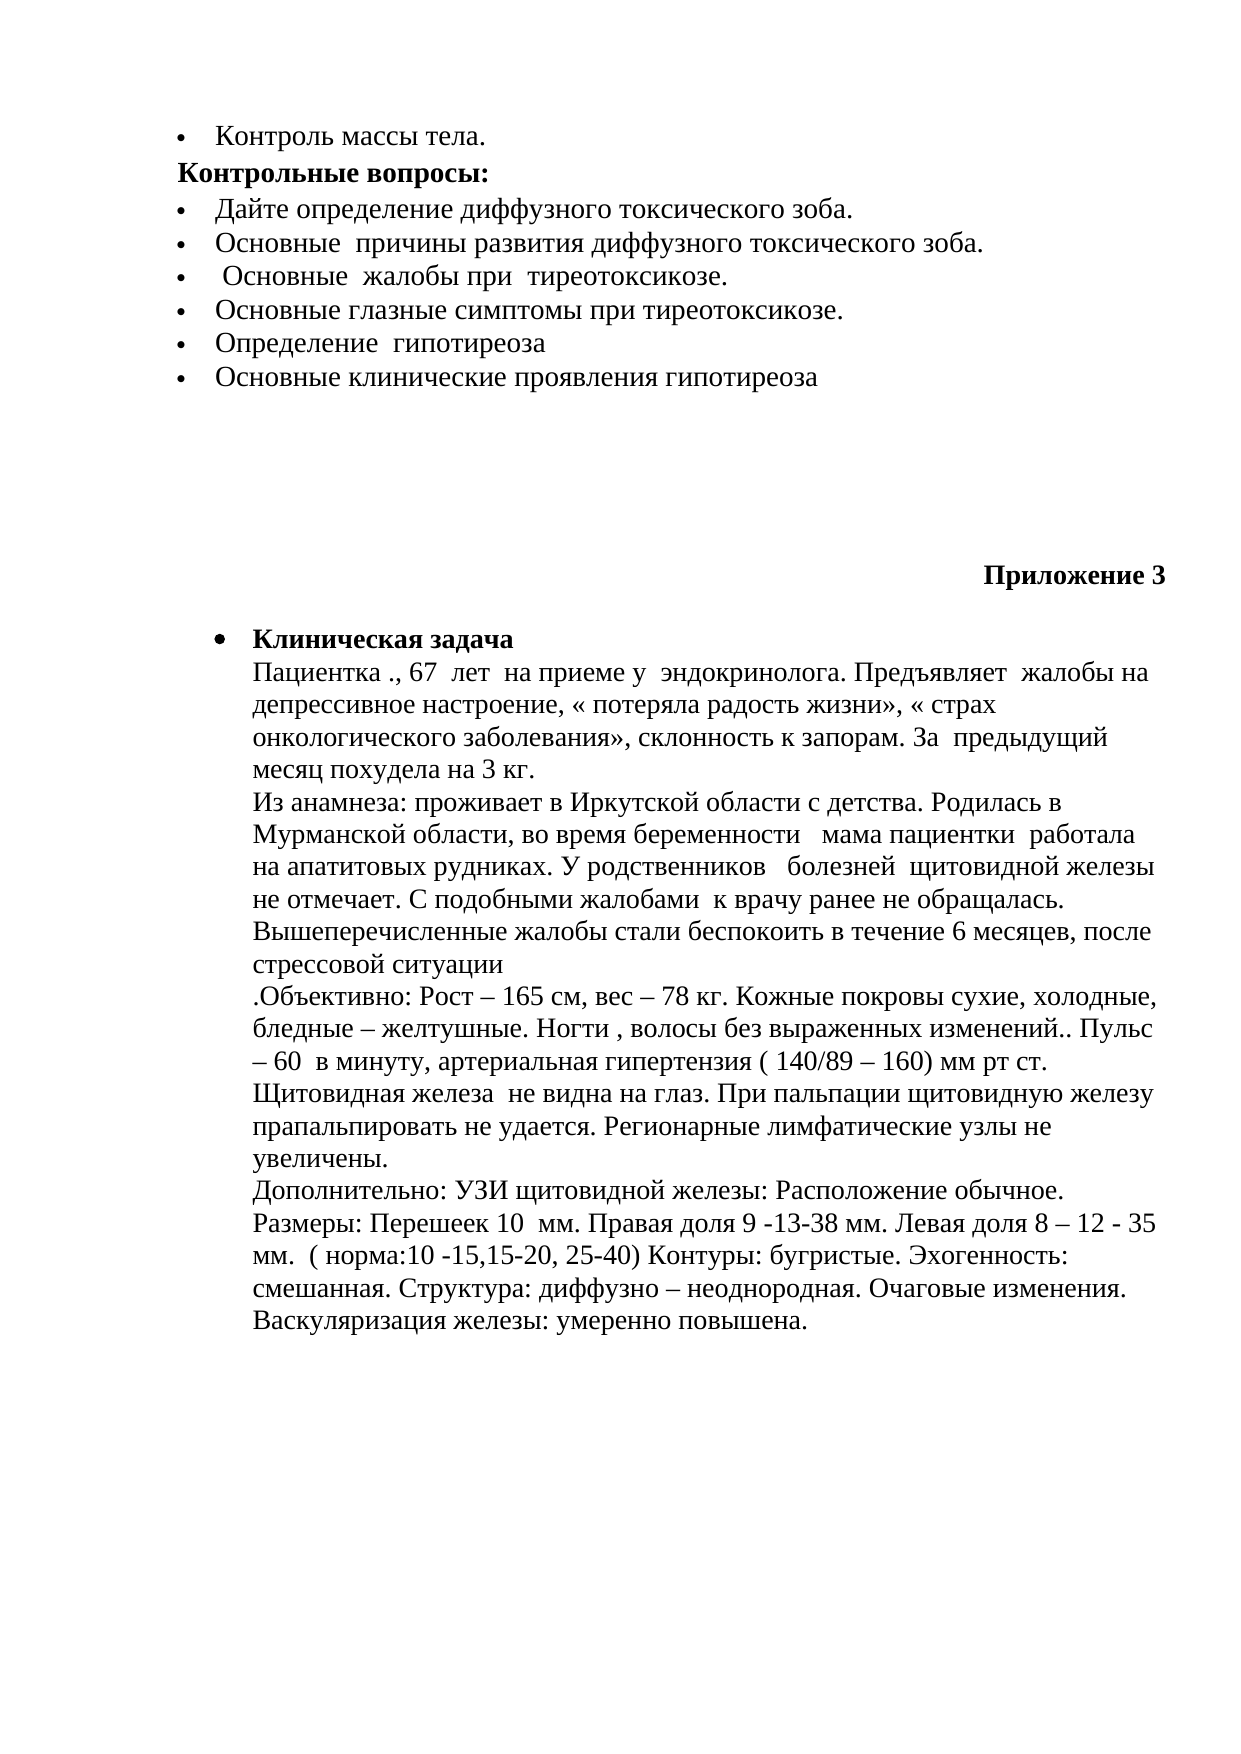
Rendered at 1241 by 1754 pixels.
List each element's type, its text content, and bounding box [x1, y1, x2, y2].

list Клиническая задача [215, 623, 1167, 655]
text Из анамнеза: проживает в Иркутской области с детства. Родилась в Мурманской области, во время беременности мама пациентки работала на апатитовых рудниках. У родственников болезней щитовидной железы не отмечает. С подобными жалобами к врачу ранее не обращалась. Вышеперечисленные жалобы стали беспокоить в течение 6 месяцев, после стрессовой ситуации [252, 785, 1167, 979]
text .Объективно: Рост – 165 см, вес – 78 кг. Кожные покровы сухие, холодные, бледные – желтушные. Ногти , волосы без выраженных изменений.. Пульс – 60 в минуту, артериальная гипертензия ( 140/89 – 160) мм рт ст. Щитовидная железа не видна на глаз. При пальпации щитовидную железу прапальпировать не удается. Регионарные лимфатические узлы не увеличены. [252, 979, 1167, 1173]
list Определение гипотиреоза [177, 326, 1167, 359]
text Контрольные вопросы: [177, 155, 1167, 188]
list Основные жалобы при тиреотоксикозе. [177, 258, 1167, 292]
list Основные глазные симптомы при тиреотоксикозе. [177, 292, 1167, 326]
text Дополнительно: УЗИ щитовидной железы: Расположение обычное. Размеры: Перешеек 10 мм. Правая доля 9 -13-38 мм. Левая доля 8 – 12 - 35 мм. ( норма:10 -15,15-20, 25-40) Контуры: бугристые. Эхогенность: смешанная. Структура: диффузно – неоднородная. Очаговые изменения. Васкуляризация железы: умеренно повышена. [252, 1173, 1167, 1335]
list Основные причины развития диффузного токсического зоба. [177, 225, 1167, 258]
text Приложение 3 [177, 558, 1167, 590]
list Дайте определение диффузного токсического зоба. [177, 191, 1167, 225]
text Пациентка ., 67 лет на приеме у эндокринолога. Предъявляет жалобы на депрессивное настроение, « потеряла радость жизни», « страх онкологического заболевания», склонность к запорам. За предыдущий месяц похудела на 3 кг. [252, 655, 1167, 785]
list Основные клинические проявления гипотиреоза [177, 359, 1167, 393]
list Контроль массы тела. [177, 118, 1167, 152]
